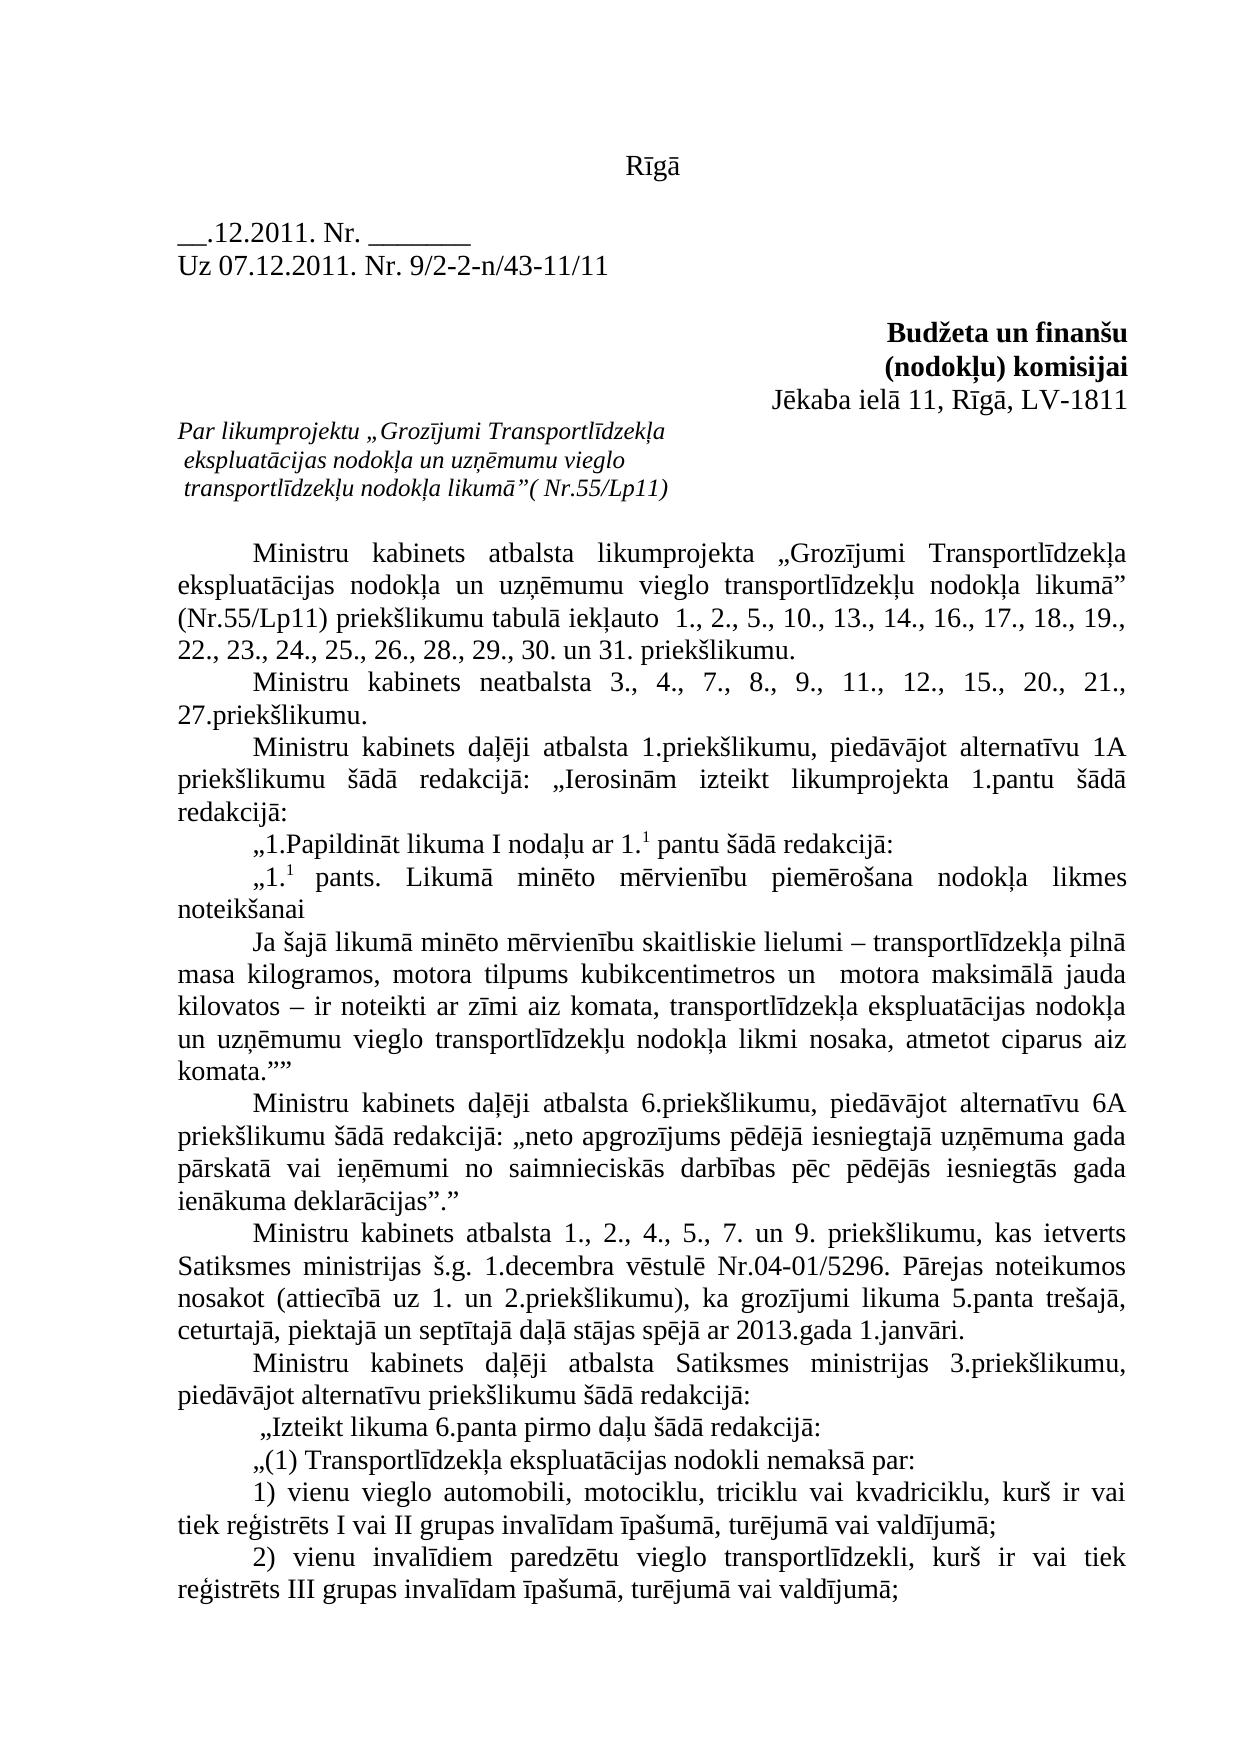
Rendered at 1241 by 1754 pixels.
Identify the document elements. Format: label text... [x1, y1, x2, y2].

text Ministru kabinets atbalsta likumprojekta „Grozījumi Transportlīdzekļa ekspluatācijas nodokļa un uzņēmumu vieglo transportlīdzekļu nodokļa likumā” (Nr.55/Lp11) priekšlikumu tabulā iekļauto 1., 2., 5., 10., 13., 14., 16., 17., 18., 19., 22., 23., 24., 25., 26., 28., 29., 30. un 31. priekšlikumu. [177, 536, 1128, 665]
text „1.1 pants. Likumā minēto mērvienību piemērošana nodokļa likmes noteikšanai [177, 860, 1128, 924]
text __.12.2011. Nr. _______ [177, 215, 1128, 248]
text Ministru kabinets neatbalsta 3., 4., 7., 8., 9., 11., 12., 15., 20., 21., 27.priekšlikumu. [177, 665, 1128, 730]
text Ministru kabinets daļēji atbalsta Satiksmes ministrijas 3.priekšlikumu, piedāvājot alternatīvu priekšlikumu šādā redakcijā: [177, 1346, 1128, 1411]
text „(1) Transportlīdzekļa ekspluatācijas nodokli nemaksā par: [177, 1443, 1128, 1475]
text Par likumprojektu „Grozījumi Transportlīdzekļa [177, 416, 1128, 445]
text Uz 07.12.2011. Nr. 9/2-2-n/43-11/11 [177, 248, 1128, 282]
text 2) vienu invalīdiem paredzētu vieglo transportlīdzekli, kurš ir vai tiek reģistrēts III grupas invalīdam īpašumā, turējumā vai valdījumā; [177, 1540, 1128, 1605]
text „Izteikt likuma 6.panta pirmo daļu šādā redakcijā: [177, 1411, 1128, 1443]
text (nodokļu) komisijai [177, 349, 1128, 382]
text 1) vienu vieglo automobili, motociklu, triciklu vai kvadriciklu, kurš ir vai tiek reģistrēts I vai II grupas invalīdam īpašumā, turējumā vai valdījumā; [177, 1475, 1128, 1540]
text Ja šajā likumā minēto mērvienību skaitliskie lielumi – transportlīdzekļa pilnā masa kilogramos, motora tilpums kubikcentimetros un motora maksimālā jauda kilovatos – ir noteikti ar zīmi aiz komata, transportlīdzekļa ekspluatācijas nodokļa un uzņēmumu vieglo transportlīdzekļu nodokļa likmi nosaka, atmetot ciparus aiz komata.”” [177, 924, 1128, 1087]
text Rīgā [177, 148, 1128, 181]
text transportlīdzekļu nodokļa likumā”( Nr.55/Lp11) [177, 473, 1128, 502]
text Ministru kabinets atbalsta 1., 2., 4., 5., 7. un 9. priekšlikumu, kas ietverts Satiksmes ministrijas š.g. 1.decembra vēstulē Nr.04-01/5296. Pārejas noteikumos nosakot (attiecībā uz 1. un 2.priekšlikumu), ka grozījumi likuma 5.panta trešajā, ceturtajā, piektajā un septītajā daļā stājas spējā ar 2013.gada 1.janvāri. [177, 1216, 1128, 1346]
text Ministru kabinets daļēji atbalsta 6.priekšlikumu, piedāvājot alternatīvu 6A priekšlikumu šādā redakcijā: „neto apgrozījums pēdējā iesniegtajā uzņēmuma gada pārskatā vai ieņēmumi no saimnieciskās darbības pēc pēdējās iesniegtās gada ienākuma deklarācijas”.” [177, 1087, 1128, 1216]
text Ministru kabinets daļēji atbalsta 1.priekšlikumu, piedāvājot alternatīvu 1A priekšlikumu šādā redakcijā: „Ierosinām izteikt likumprojekta 1.pantu šādā redakcijā: [177, 730, 1128, 827]
text Budžeta un finanšu [177, 315, 1128, 349]
text „1.Papildināt likuma I nodaļu ar 1.1 pantu šādā redakcijā: [177, 827, 1128, 860]
text Jēkaba ielā 11, Rīgā, LV-1811 [177, 382, 1128, 416]
text ekspluatācijas nodokļa un uzņēmumu vieglo [177, 445, 1128, 473]
